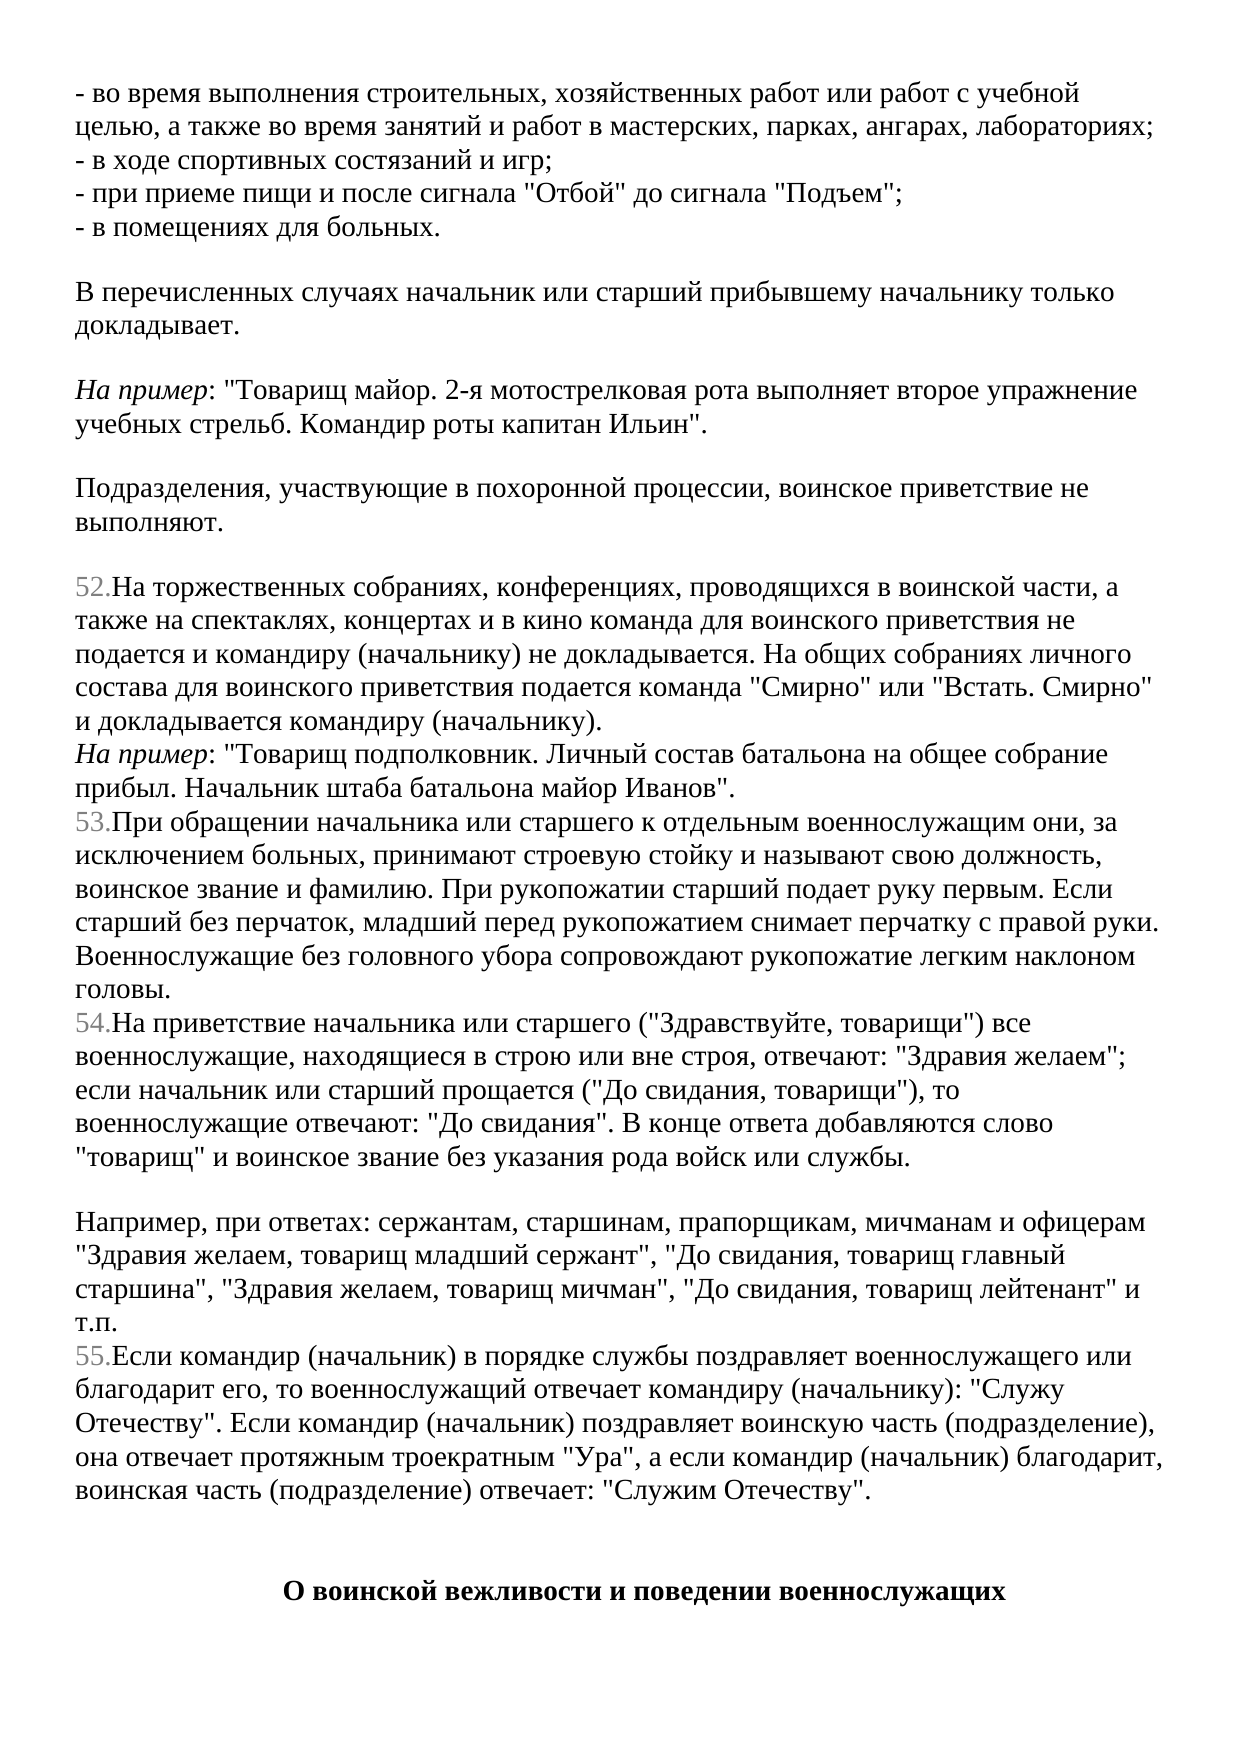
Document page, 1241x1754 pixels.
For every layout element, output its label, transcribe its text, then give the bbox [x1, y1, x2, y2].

text Например, при ответах: сержантам, старшинам, прапорщикам, мичманам и офицерам "Здравия желаем, товарищ младший сержант", "До свидания, товарищ главный старшина", "Здравия желаем, товарищ мичман", "До свидания, товарищ лейтенант" и т.п. [75, 1204, 1165, 1338]
text 52.На торжественных собраниях, конференциях, проводящихся в воинской части, а также на спектаклях, концертах и в кино команда для воинского приветствия не подается и командиру (начальнику) не докладывается. На общих собраниях личного состава для воинского приветствия подается команда "Смирно" или "Встать. Смирно" и докладывается командиру (начальнику). [75, 569, 1165, 737]
text 55.Если командир (начальник) в порядке службы поздравляет военнослужащего или благодарит его, то военнослужащий отвечает командиру (начальнику): "Служу Отечеству". Если командир (начальник) поздравляет воинскую часть (подразделение), она отвечает протяжным троекратным "Ура", а если командир (начальник) благодарит, воинская часть (подразделение) отвечает: "Служим Отечеству". [75, 1338, 1165, 1506]
text Подразделения, участвующие в похоронной процессии, воинское приветствие не выполняют. [75, 471, 1165, 538]
text - в помещениях для больных. [75, 209, 1165, 243]
text - в ходе спортивных состязаний и игр; [75, 142, 1165, 176]
text О воинской вежливости и поведении военнослужащих [123, 1572, 1165, 1607]
text - во время выполнения строительных, хозяйственных работ или работ с учебной целью, а также во время занятий и работ в мастерских, парках, ангарах, лабораториях; [75, 75, 1165, 142]
text На пример: "Товарищ подполковник. Личный состав батальона на общее собрание прибыл. Начальник штаба батальона майор Иванов". [75, 737, 1165, 804]
text 54.На приветствие начальника или старшего ("Здравствуйте, товарищи") все военнослужащие, находящиеся в строю или вне строя, отвечают: "Здравия желаем"; если начальник или старший прощается ("До свидания, товарищи"), то военнослужащие отвечают: "До свидания". В конце ответа добавляются слово "товарищ" и воинское звание без указания рода войск или службы. [75, 1005, 1165, 1173]
text На пример: "Товарищ майор. 2-я мотострелковая рота выполняет второе упражнение учебных стрельб. Командир роты капитан Ильин". [75, 372, 1165, 439]
text В перечисленных случаях начальник или старший прибывшему начальнику только докладывает. [75, 274, 1165, 341]
text 53.При обращении начальника или старшего к отдельным военнослужащим они, за исключением больных, принимают строевую стойку и называют свою должность, воинское звание и фамилию. При рукопожатии старший подает руку первым. Если старший без перчаток, младший перед рукопожатием снимает перчатку с правой руки. Военнослужащие без головного убора сопровождают рукопожатие легким наклоном головы. [75, 804, 1165, 1005]
text - при приеме пищи и после сигнала "Отбой" до сигнала "Подъем"; [75, 176, 1165, 209]
